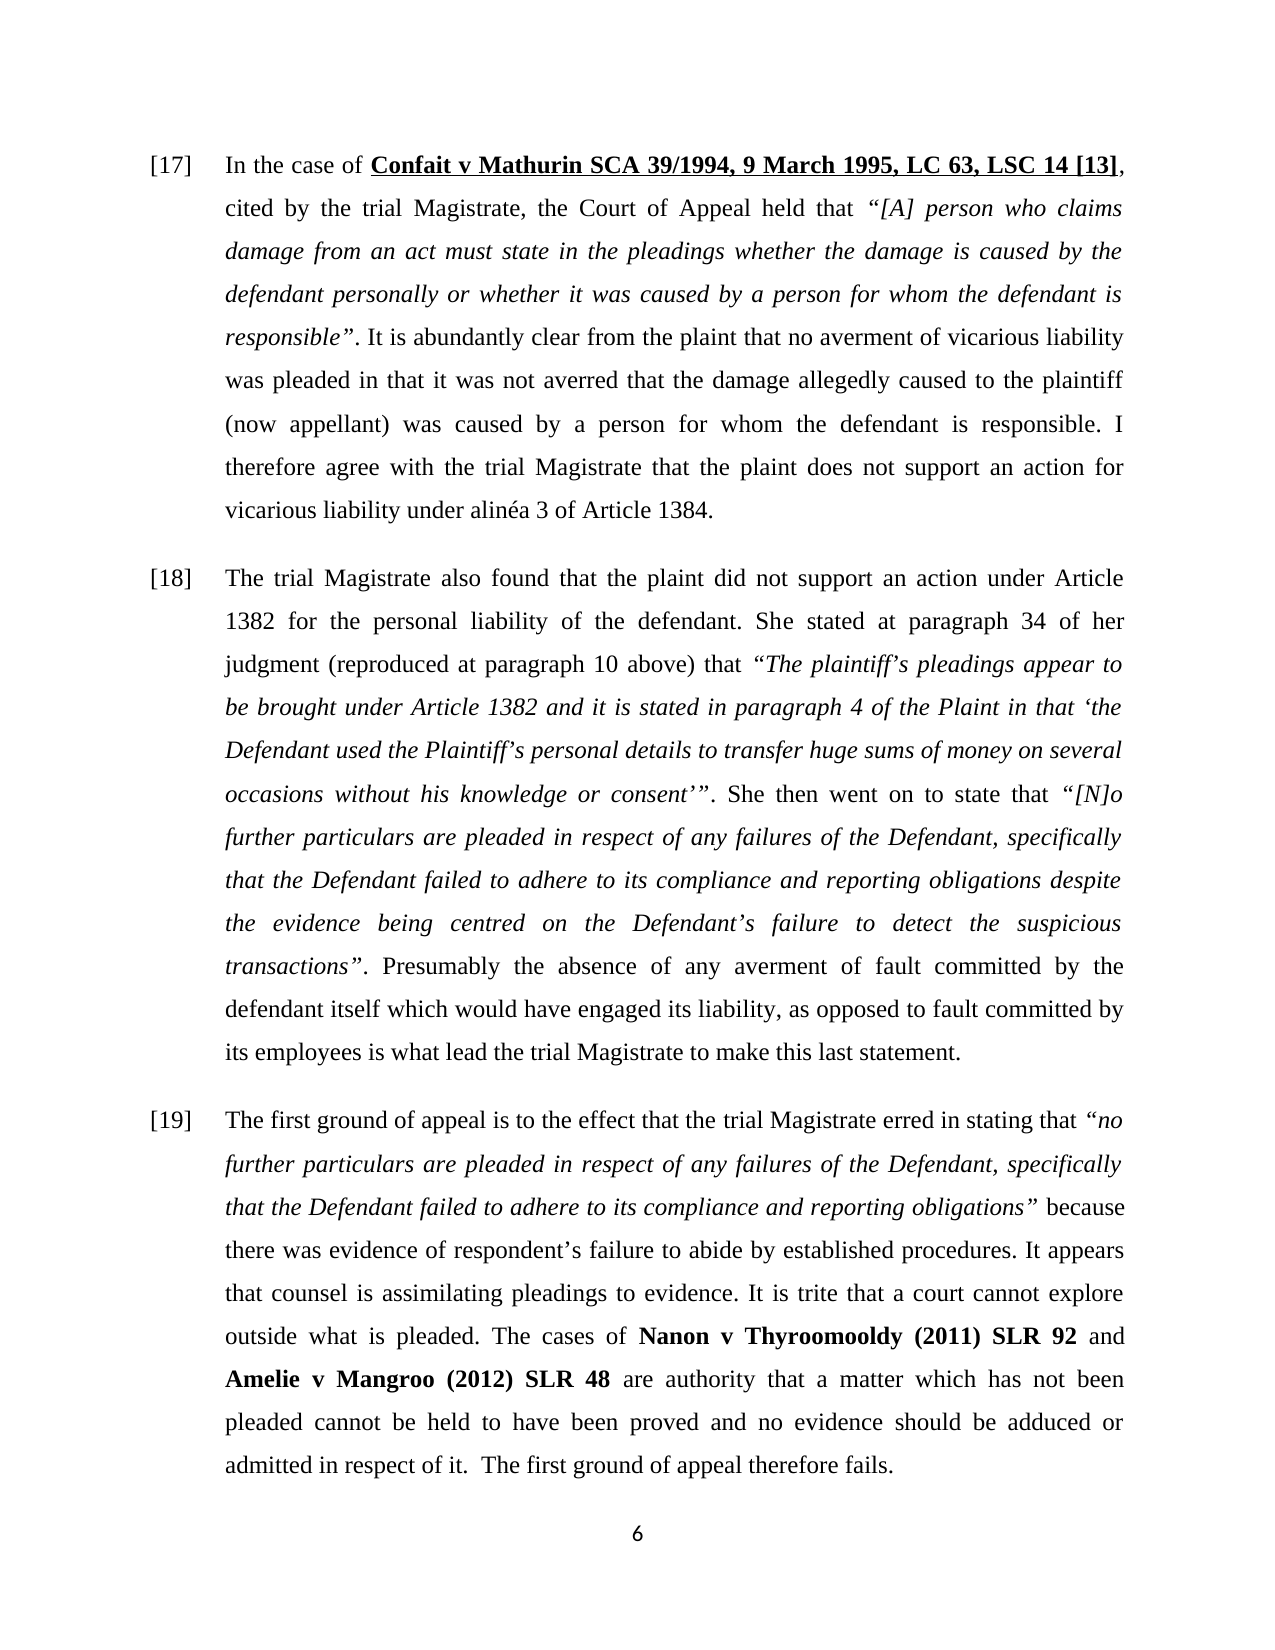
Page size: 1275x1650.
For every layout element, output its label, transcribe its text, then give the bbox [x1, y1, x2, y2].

text The first ground of appeal is to the effect that the trial Magistrate erred in stating that “no further particulars are pleaded in respect of any failures of the Defendant, specifically that the Defendant failed to adhere to its compliance and reporting obligations” because there was evidence of respondent’s failure to abide by established procedures. It appears that counsel is assimilating pleadings to evidence. It is trite that a court cannot explore outside what is pleaded. The cases of Nanon v Thyroomooldy (2011) SLR 92 and Amelie v Mangroo (2012) SLR 48 are authority that a matter which has not been pleaded cannot be held to have been proved and no evidence should be adduced or admitted in respect of it. The first ground of appeal therefore fails. [150, 1106, 1125, 1479]
text In the case of Confait v Mathurin SCA 39/1994, 9 March 1995, LC 63, LSC 14 [13], cited by the trial Magistrate, the Court of Appeal held that “[A] person who claims damage from an act must state in the pleadings whether the damage is caused by the defendant personally or whether it was caused by a person for whom the defendant is responsible”. It is abundantly clear from the plaint that no averment of vicarious liability was pleaded in that it was not averred that the damage allegedly caused to the plaintiff (now appellant) was caused by a person for whom the defendant is responsible. I therefore agree with the trial Magistrate that the plaint does not support an action for vicarious liability under alinéa 3 of Article 1384. [150, 150, 1125, 524]
text The trial Magistrate also found that the plaint did not support an action under Article 1382 for the personal liability of the defendant. She stated at paragraph 34 of her judgment (reproduced at paragraph 10 above) that “The plaintiff’s pleadings appear to be brought under Article 1382 and it is stated in paragraph 4 of the Plaint in that ‘the Defendant used the Plaintiff’s personal details to transfer huge sums of money on several occasions without his knowledge or consent’”. She then went on to state that “[N]o further particulars are pleaded in respect of any failures of the Defendant, specifically that the Defendant failed to adhere to its compliance and reporting obligations despite the evidence being centred on the Defendant’s failure to detect the suspicious transactions”. Presumably the absence of any averment of fault committed by the defendant itself which would have engaged its liability, as opposed to fault committed by its employees is what lead the trial Magistrate to make this last statement. [150, 563, 1125, 1066]
